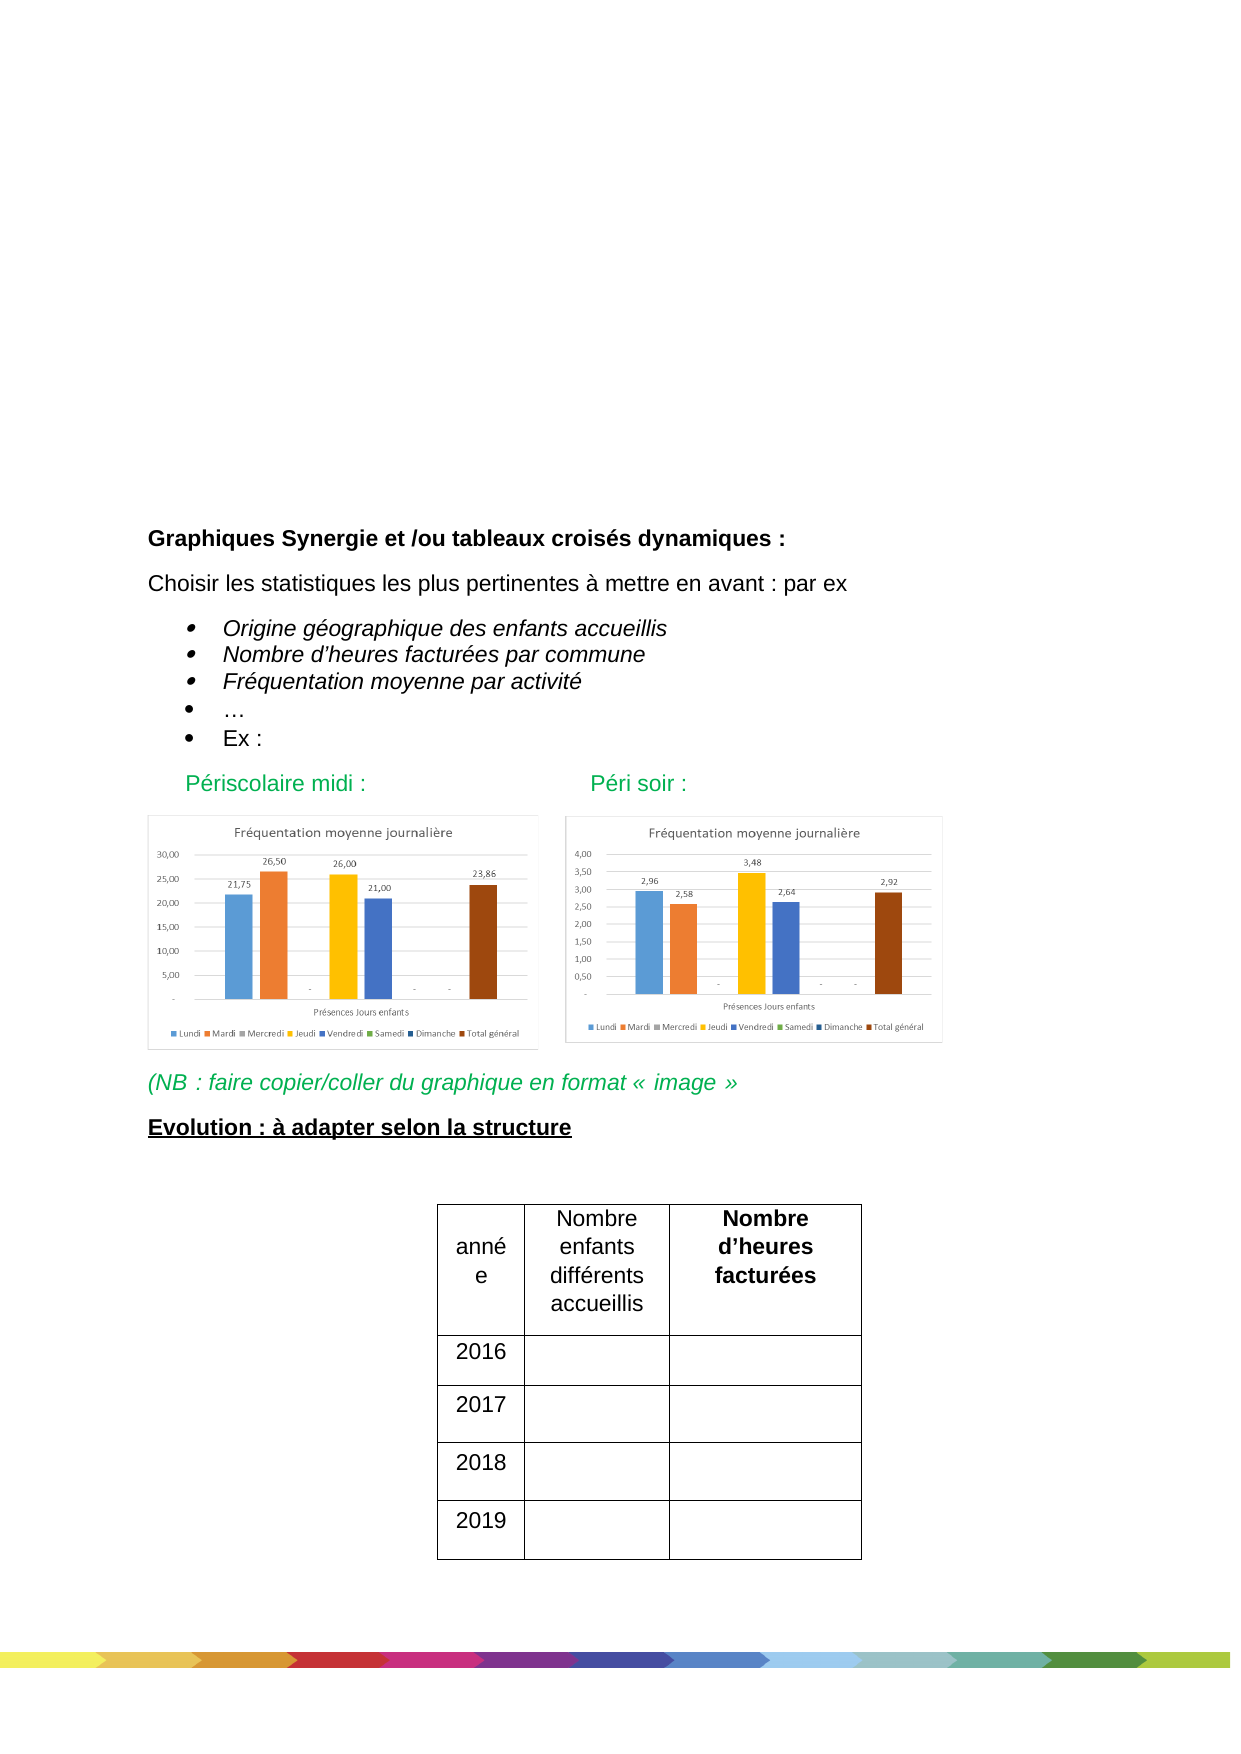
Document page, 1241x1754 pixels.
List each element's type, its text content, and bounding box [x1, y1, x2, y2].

list Ex : [185, 725, 1152, 751]
table_header Nombre enfants différents accueillis [525, 1205, 669, 1335]
text Choisir les statistiques les plus pertinentes à mettre en avant : par ex [148, 570, 1152, 596]
picture [0, 1652, 1231, 1668]
list Nombre d’heures facturées par commune [185, 641, 1152, 668]
text Périscolaire midi : Péri soir : [185, 770, 1152, 796]
table_cell [525, 1386, 669, 1442]
list Origine géographique des enfants accueillis [185, 615, 1152, 641]
picture [565, 816, 943, 1043]
table_cell [670, 1386, 861, 1442]
table_cell 2019 [438, 1501, 524, 1559]
table_cell [525, 1443, 669, 1500]
picture [147, 815, 539, 1050]
text Evolution : à adapter selon la structure [148, 1113, 1152, 1140]
table_cell [525, 1501, 669, 1559]
text (NB : faire copier/coller du graphique en format « image » [148, 1068, 1152, 1095]
table_cell 2017 [438, 1386, 524, 1442]
text Graphiques Synergie et /ou tableaux croisés dynamiques : [148, 525, 1152, 551]
table_cell 2018 [438, 1443, 524, 1500]
table_cell 2016 [438, 1336, 524, 1384]
table_cell [670, 1443, 861, 1500]
table_header année [438, 1205, 524, 1335]
list … [185, 696, 1152, 723]
table_cell [670, 1501, 861, 1559]
list Fréquentation moyenne par activité [185, 668, 1152, 694]
table_cell [670, 1336, 861, 1384]
table_header Nombre d’heures facturées [670, 1205, 861, 1335]
table_cell [525, 1336, 669, 1384]
